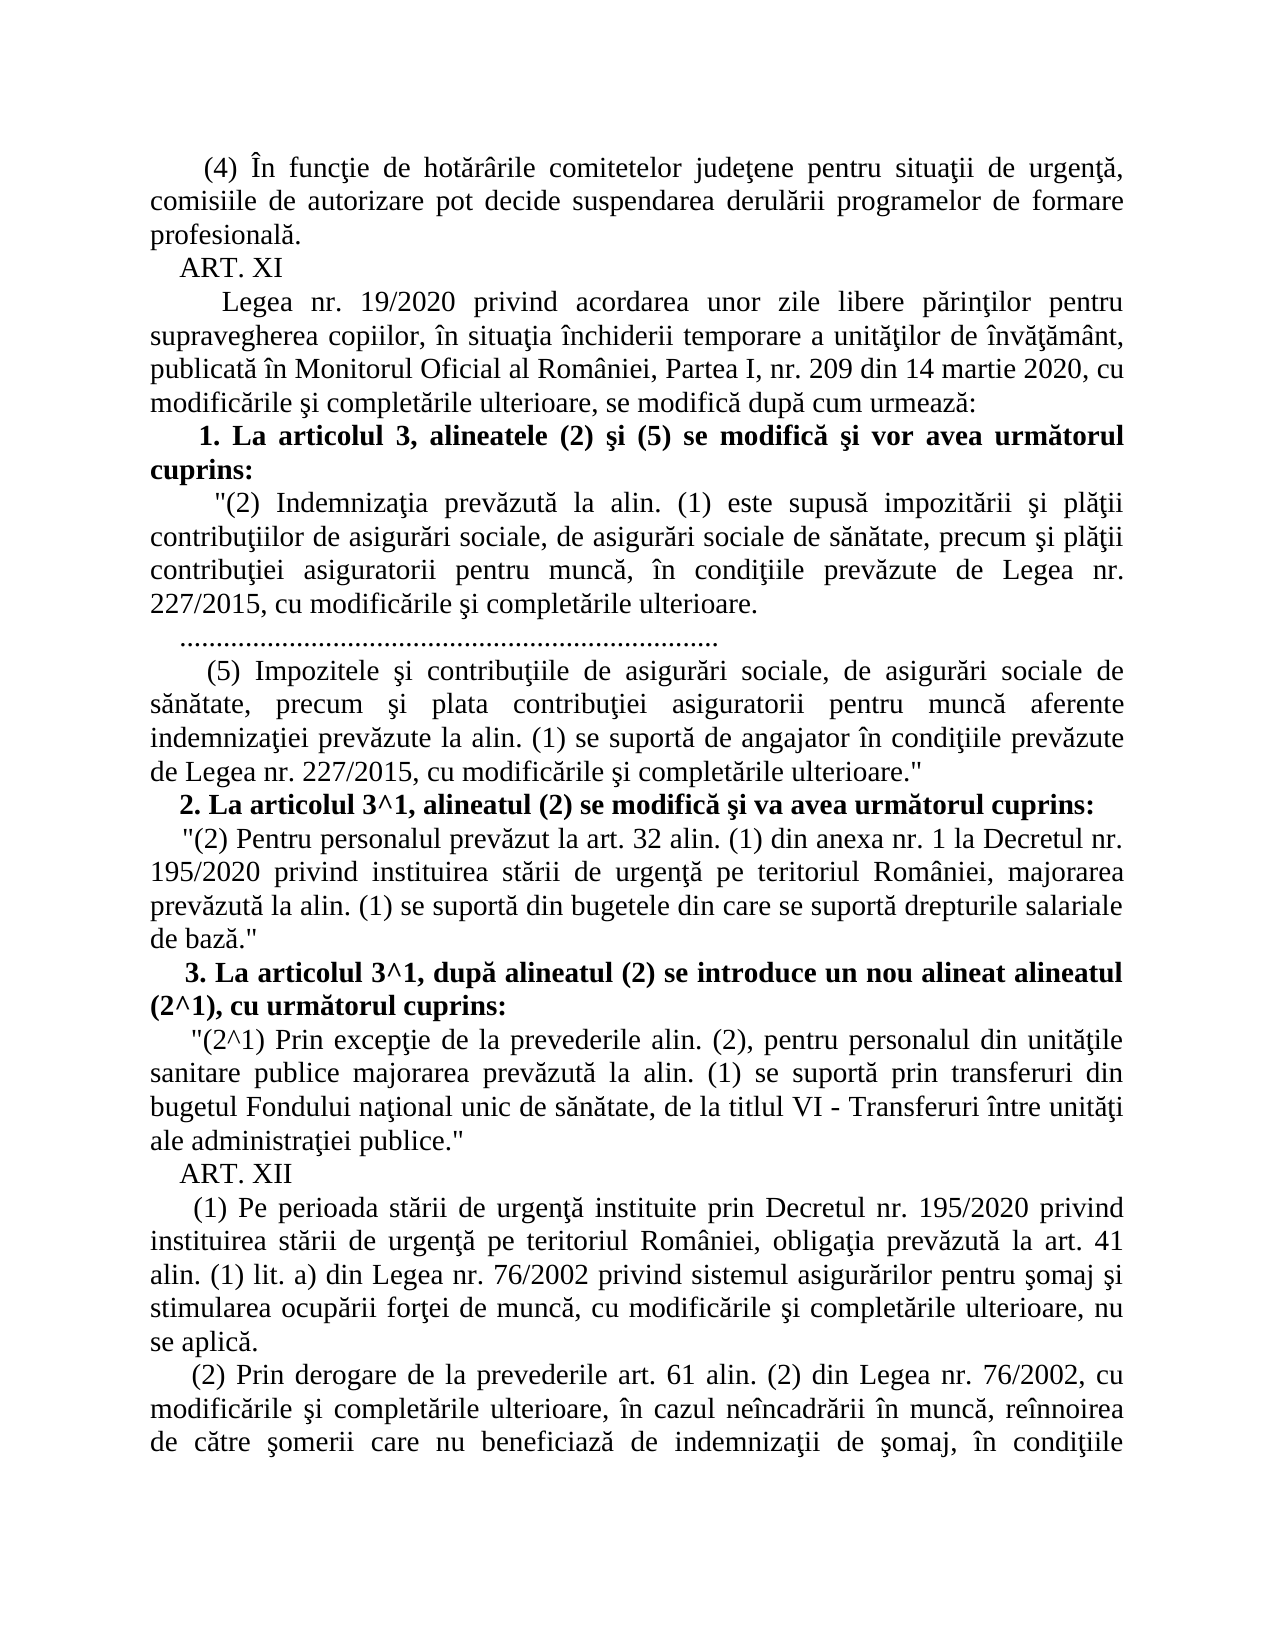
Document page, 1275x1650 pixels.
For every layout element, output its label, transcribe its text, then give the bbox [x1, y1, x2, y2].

text Legea nr. 19/2020 privind acordarea unor zile libere părinţilor pentru supravegherea copiilor, în situaţia închiderii temporare a unităţilor de învăţământ, publicată în Monitorul Oficial al României, Partea I, nr. 209 din 14 martie 2020, cu modificările şi completările ulterioare, se modifică după cum urmează: [150, 284, 1125, 418]
text ART. XII [150, 1156, 1125, 1190]
text (1) Pe perioada stării de urgenţă instituite prin Decretul nr. 195/2020 privind instituirea stării de urgenţă pe teritoriul României, obligaţia prevăzută la art. 41 alin. (1) lit. a) din Legea nr. 76/2002 privind sistemul asigurărilor pentru şomaj şi stimularea ocupării forţei de muncă, cu modificările şi completările ulterioare, nu se aplică. [150, 1190, 1125, 1357]
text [150, 1357, 1125, 1458]
text 1. La articolul 3, alineatele (2) şi (5) se modifică şi vor avea următorul cuprins: [150, 418, 1125, 485]
text "(2) Indemnizaţia prevăzută la alin. (1) este supusă impozitării şi plăţii contribuţiilor de asigurări sociale, de asigurări sociale de sănătate, precum şi plăţii contribuţiei asiguratorii pentru muncă, în condiţiile prevăzute de Legea nr. 227/2015, cu modificările şi completările ulterioare. [150, 485, 1125, 619]
text (5) Impozitele şi contribuţiile de asigurări sociale, de asigurări sociale de sănătate, precum şi plata contribuţiei asiguratorii pentru muncă aferente indemnizaţiei prevăzute la alin. (1) se suportă de angajator în condiţiile prevăzute de Legea nr. 227/2015, cu modificările şi completările ulterioare." [150, 653, 1125, 787]
text 3. La articolul 3^1, după alineatul (2) se introduce un nou alineat alineatul (2^1), cu următorul cuprins: [150, 955, 1125, 1022]
text "(2^1) Prin excepţie de la prevederile alin. (2), pentru personalul din unităţile sanitare publice majorarea prevăzută la alin. (1) se suportă prin transferuri din bugetul Fondului naţional unic de sănătate, de la titlul VI - Transferuri între unităţi ale administraţiei publice." [150, 1022, 1125, 1156]
text "(2) Pentru personalul prevăzut la art. 32 alin. (1) din anexa nr. 1 la Decretul nr. 195/2020 privind instituirea stării de urgenţă pe teritoriul României, majorarea prevăzută la alin. (1) se suportă din bugetele din care se suportă drepturile salariale de bază." [150, 821, 1125, 955]
text (4) În funcţie de hotărârile comitetelor judeţene pentru situaţii de urgenţă, comisiile de autorizare pot decide suspendarea derulării programelor de formare profesională. [150, 150, 1125, 251]
text .......................................................................... [150, 619, 1125, 653]
text 2. La articolul 3^1, alineatul (2) se modifică şi va avea următorul cuprins: [150, 787, 1125, 821]
text ART. XI [150, 251, 1125, 284]
